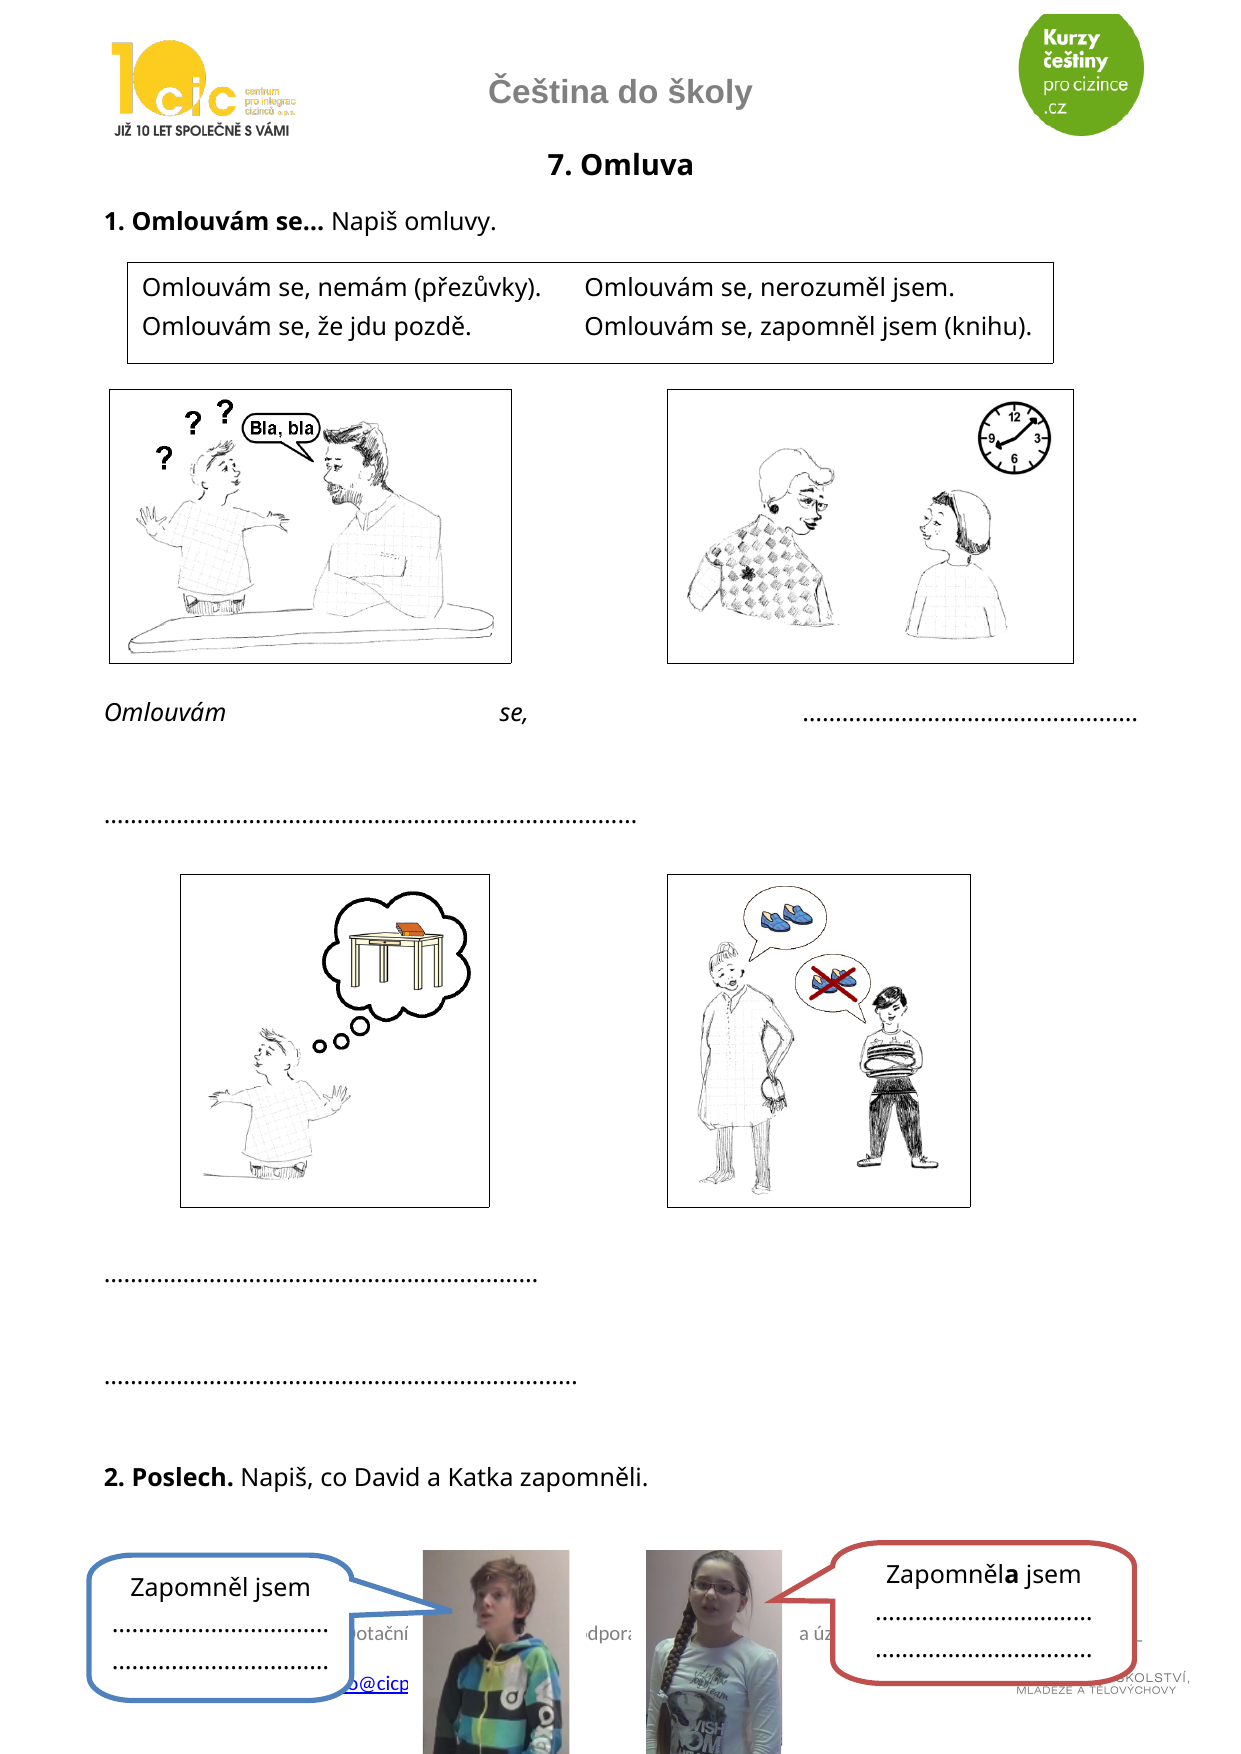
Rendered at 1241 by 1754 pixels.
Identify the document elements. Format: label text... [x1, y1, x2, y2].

text Omlouvám se, …………………………………………… ……………………………………………………………………… [103, 694, 1138, 830]
text 1. Omlouvám se… Napiš omluvy. [103, 204, 1138, 238]
picture [194, 881, 478, 1187]
picture [111, 40, 297, 136]
picture [124, 396, 500, 656]
picture [646, 1550, 783, 1754]
picture [993, 1598, 1199, 1701]
text ………………………………………………………… ……………………………………………………………… [103, 1256, 1138, 1392]
picture [422, 1550, 570, 1754]
text 7. Omluva [103, 144, 1138, 184]
picture [682, 396, 1056, 646]
picture [682, 881, 943, 1198]
text 2. Poslech. Napiš, co David a Katka zapomněli. [103, 1460, 1138, 1494]
picture [1017, 14, 1144, 137]
